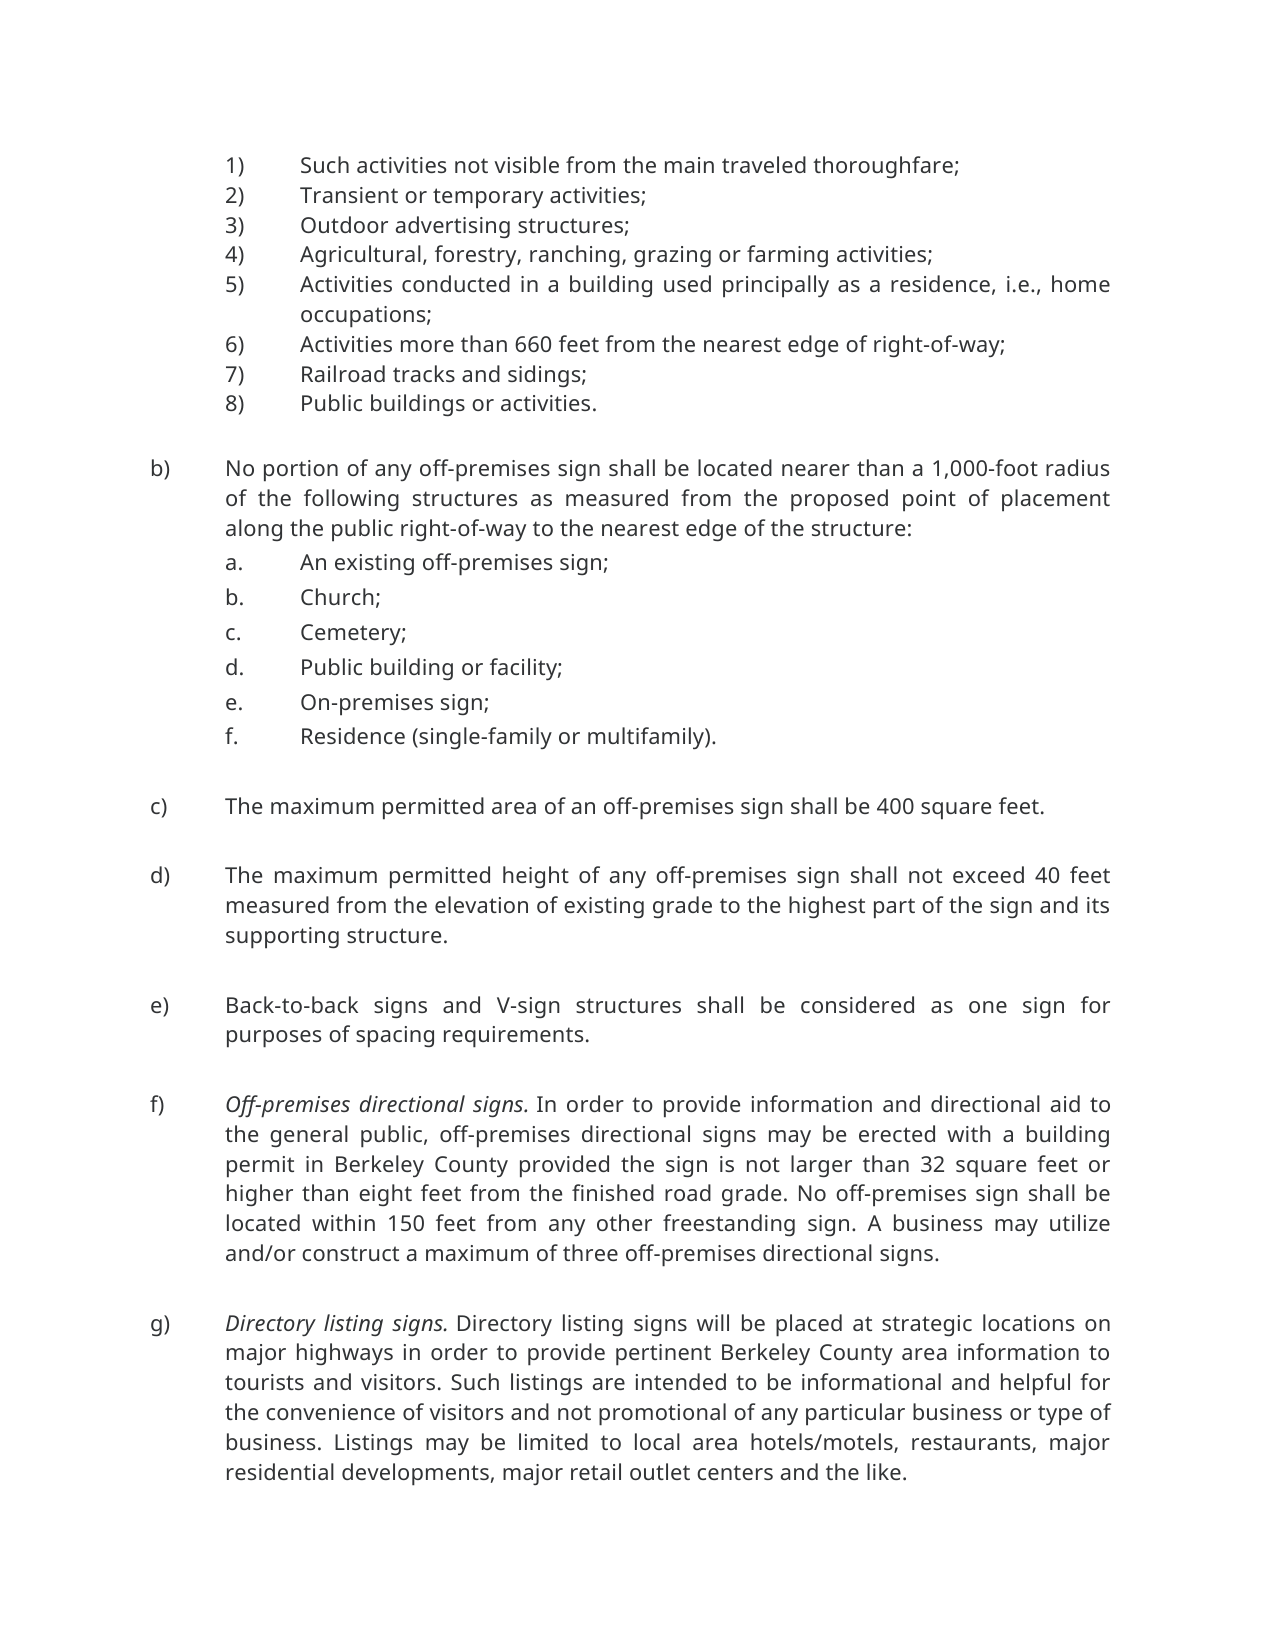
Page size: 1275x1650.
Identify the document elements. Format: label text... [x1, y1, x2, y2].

text b. Church; [150, 582, 1112, 612]
text g) Directory listing signs. Directory listing signs will be placed at strategic locations on major highways in order to provide pertinent Berkeley County area information to tourists and visitors. Such listings are intended to be informational and helpful for the convenience of visitors and not promotional of any particular business or type of business. Listings may be limited to local area hotels/motels, restaurants, major residential developments, major retail outlet centers and the like. [150, 1307, 1112, 1486]
text 2) Transient or temporary activities; [225, 180, 1125, 209]
text c) The maximum permitted area of an off-premises sign shall be 400 square feet. [150, 791, 1112, 821]
text 6) Activities more than 660 feet from the nearest edge of right-of-way; [225, 329, 1112, 358]
text f. Residence (single-family or multifamily). [150, 721, 1112, 751]
text b) No portion of any off-premises sign shall be located nearer than a 1,000-foot radius of the following structures as measured from the proposed point of placement along the public right-of-way to the nearest edge of the structure: [150, 453, 1112, 542]
text d) The maximum permitted height of any off-premises sign shall not exceed 40 feet measured from the elevation of existing grade to the highest part of the sign and its supporting structure. [150, 860, 1112, 950]
text 5) Activities conducted in a building used principally as a residence, i.e., home occupations; [225, 269, 1112, 329]
text d. Public building or facility; [150, 652, 1112, 681]
text 3) Outdoor advertising structures; [225, 209, 1125, 239]
text a. An existing off-premises sign; [150, 547, 1112, 577]
text 4) Agricultural, forestry, ranching, grazing or farming activities; [225, 239, 1112, 269]
text e) Back-to-back signs and V-sign structures shall be considered as one sign for purposes of spacing requirements. [150, 989, 1112, 1049]
text 7) Railroad tracks and sidings; [225, 358, 1112, 388]
text c. Cemetery; [150, 617, 1112, 647]
text f) Off-premises directional signs. In order to provide information and directional aid to the general public, off-premises directional signs may be erected with a building permit in Berkeley County provided the sign is not larger than 32 square feet or higher than eight feet from the finished road grade. No off-premises sign shall be located within 150 feet from any other freestanding sign. A business may utilize and/or construct a maximum of three off-premises directional signs. [150, 1089, 1112, 1268]
text 8) Public buildings or activities. [225, 388, 1112, 418]
text e. On-premises sign; [150, 686, 1112, 716]
text 1) Such activities not visible from the main traveled thoroughfare; [225, 150, 1125, 180]
